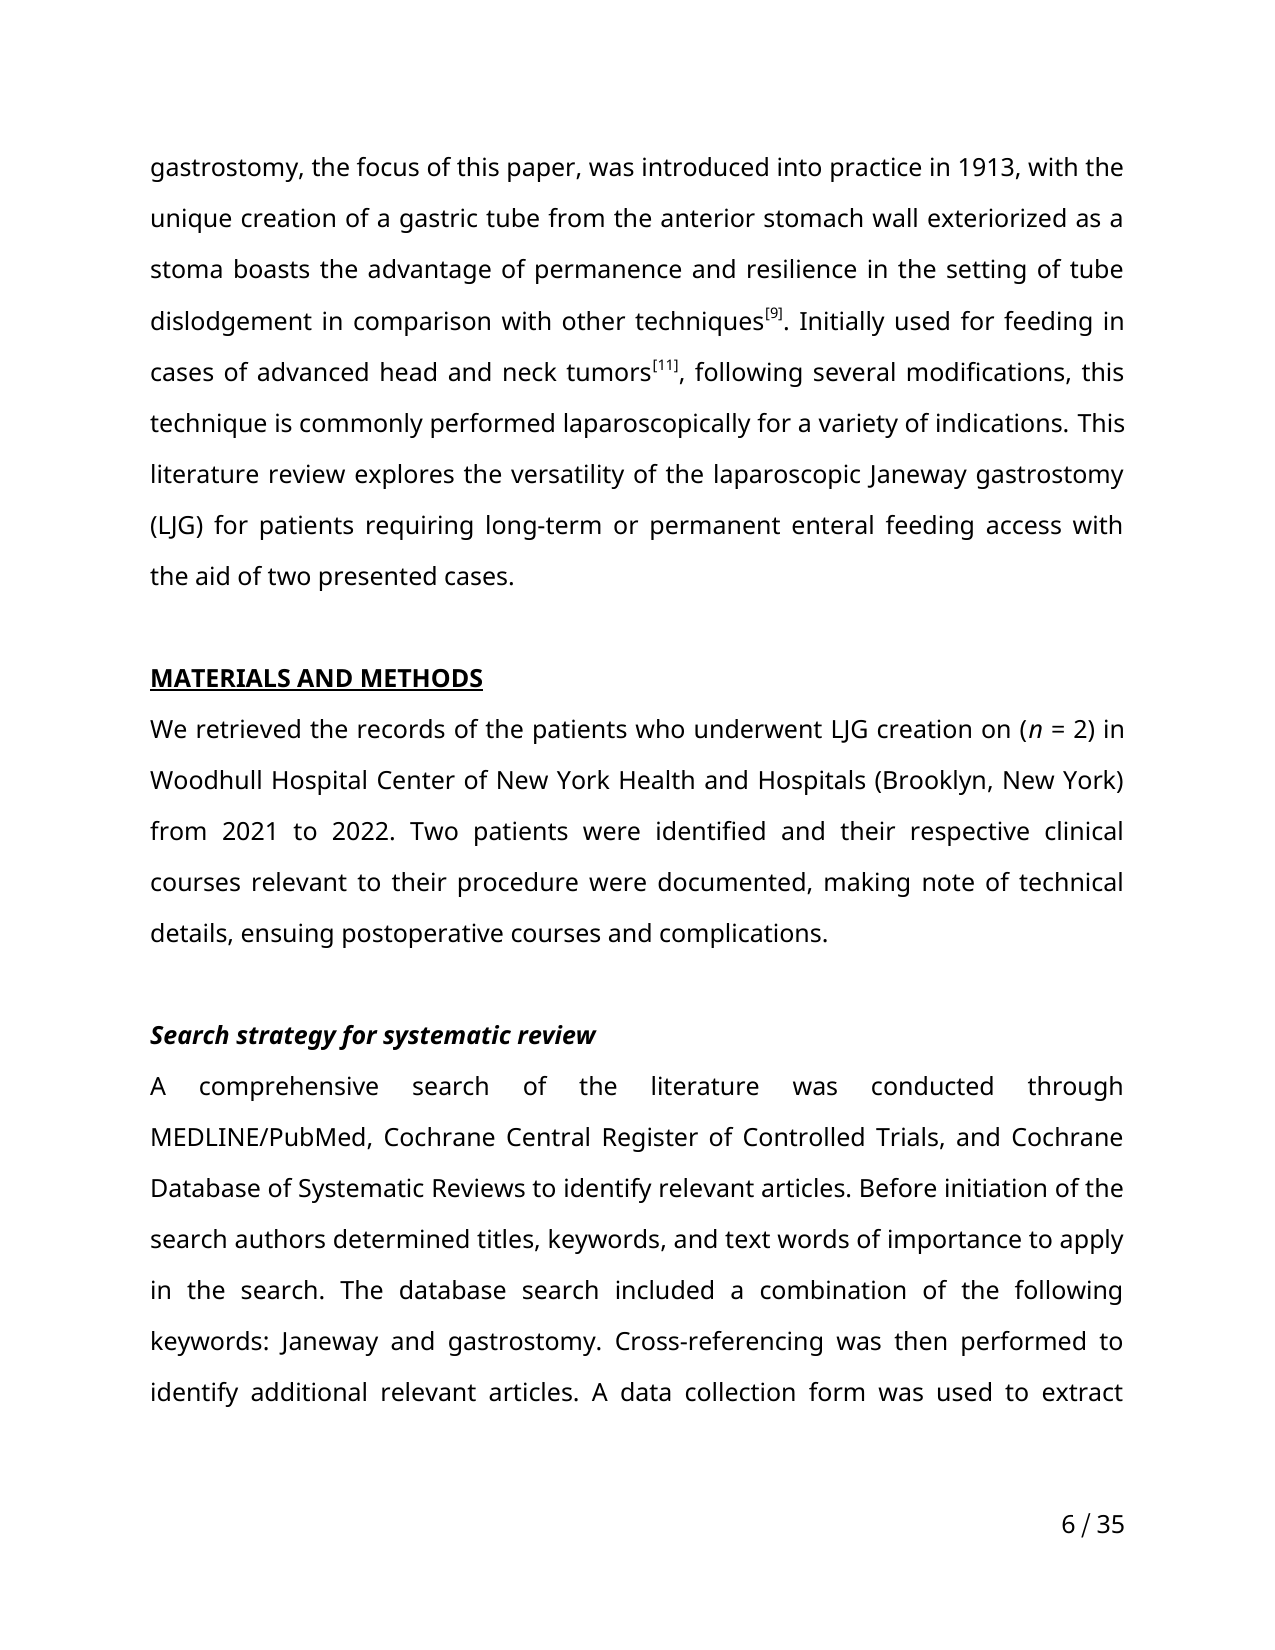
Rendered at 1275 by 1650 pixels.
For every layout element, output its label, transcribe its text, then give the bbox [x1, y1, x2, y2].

text Search strategy for systematic review [150, 1018, 1125, 1052]
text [150, 1069, 1125, 1409]
text MATERIALS AND METHODS [150, 660, 1125, 694]
text We retrieved the records of the patients who underwent LJG creation on (n = 2) in Woodhull Hospital Center of New York Health and Hospitals (Brooklyn, New York) from 2021 to 2022. Two patients were identified and their respective clinical courses relevant to their procedure were documented, making note of technical details, ensuing postoperative courses and complications. [150, 711, 1125, 950]
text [150, 150, 1125, 592]
